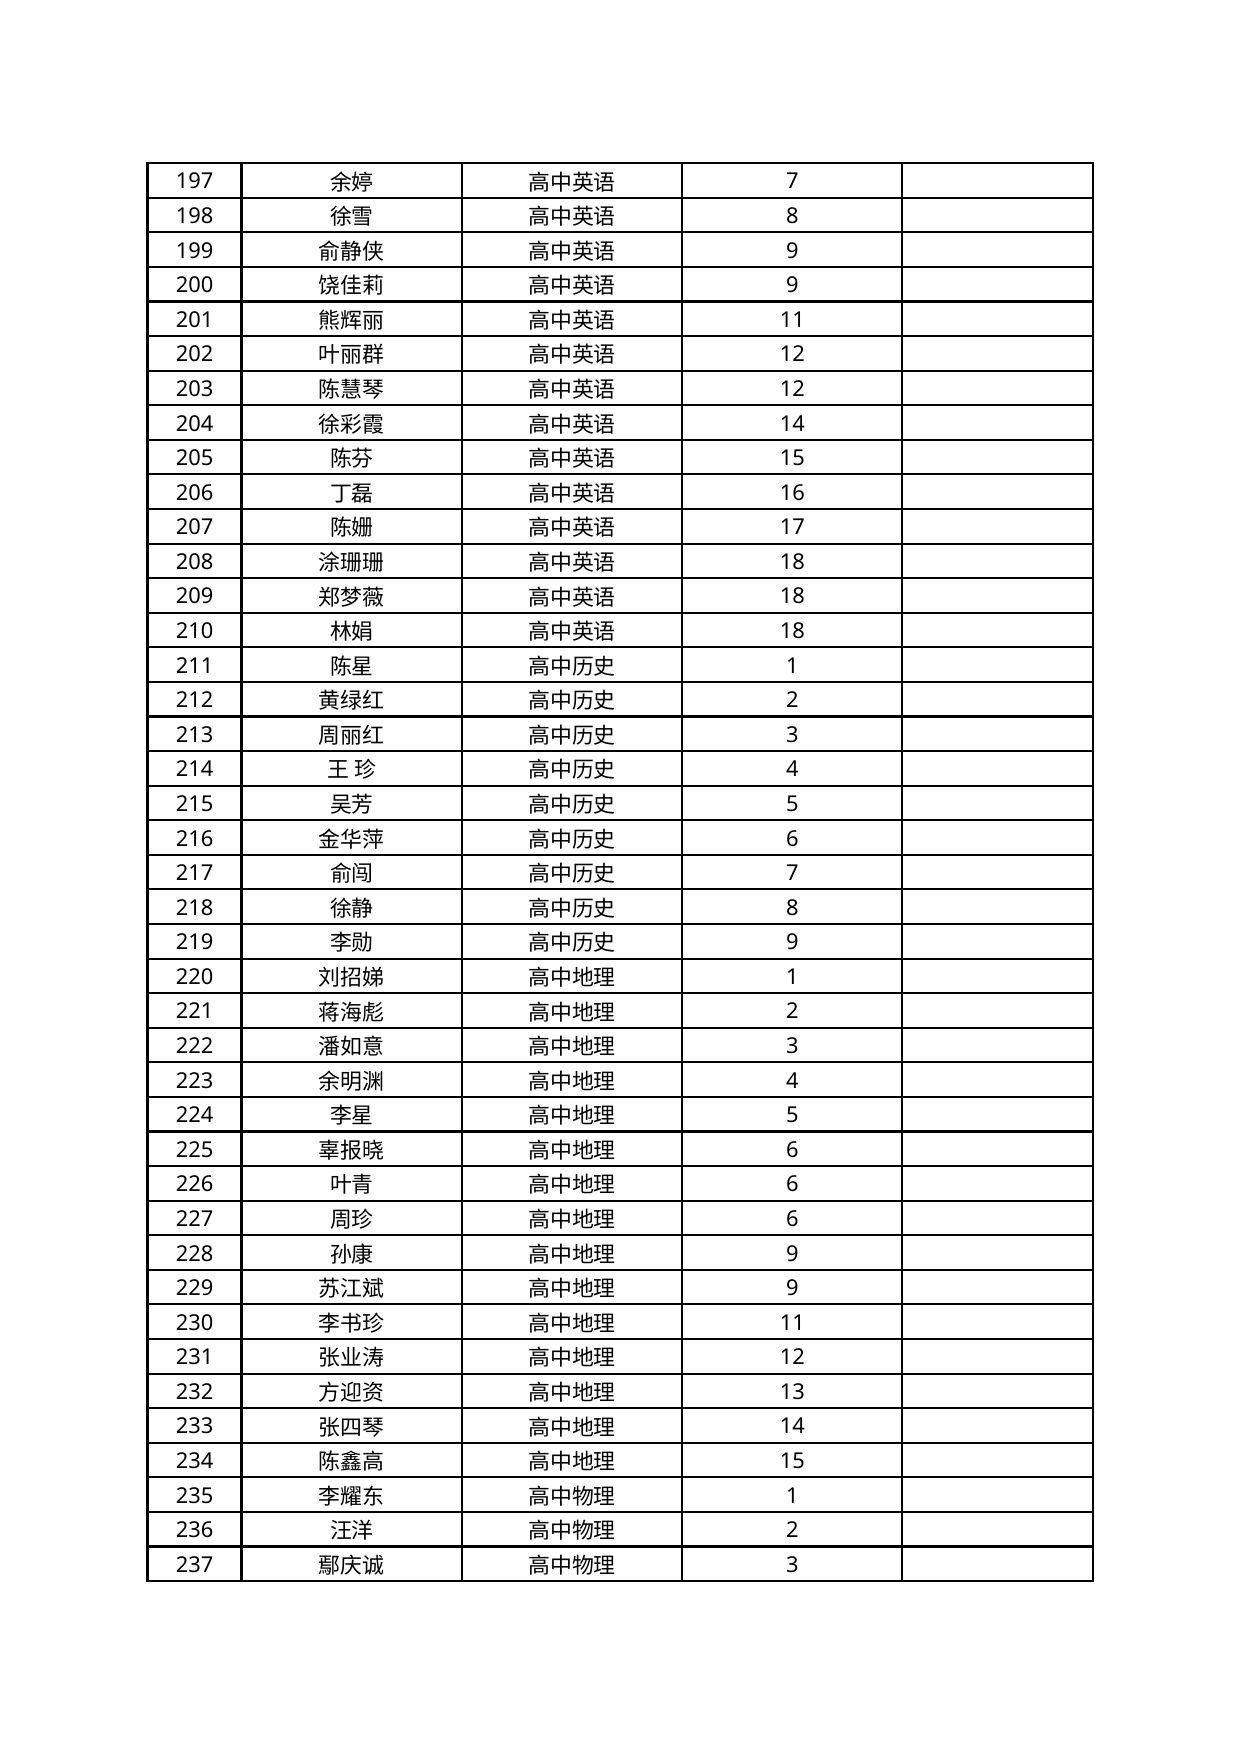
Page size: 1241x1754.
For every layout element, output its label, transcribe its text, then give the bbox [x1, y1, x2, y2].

table_cell 209 [149, 579, 240, 612]
table_cell 辜报晓 [243, 1133, 461, 1165]
table_cell 高中地理 [463, 1375, 681, 1407]
table_cell [903, 1167, 1092, 1199]
table_cell 8 [683, 890, 901, 923]
table_cell 鄢庆诚 [243, 1548, 461, 1580]
table_cell 234 [149, 1444, 240, 1476]
table_cell 高中历史 [463, 718, 681, 750]
table_cell 周丽红 [243, 718, 461, 750]
table_cell 199 [149, 233, 240, 266]
table_cell 17 [683, 510, 901, 542]
table_cell 207 [149, 510, 240, 542]
table_cell 6 [683, 821, 901, 854]
table_cell 李耀东 [243, 1478, 461, 1511]
table_cell 218 [149, 890, 240, 923]
table_cell 高中英语 [463, 406, 681, 439]
table_cell [903, 406, 1092, 439]
table_cell 高中地理 [463, 994, 681, 1027]
table_cell 3 [683, 1548, 901, 1580]
table_cell 饶佳莉 [243, 268, 461, 300]
table_cell [903, 1409, 1092, 1442]
table_cell 3 [683, 1029, 901, 1061]
table_cell 3 [683, 718, 901, 750]
table_cell 高中地理 [463, 1271, 681, 1303]
table_cell 8 [683, 199, 901, 231]
table_cell [903, 614, 1092, 646]
table_cell 高中英语 [463, 164, 681, 197]
table_cell [903, 579, 1092, 612]
table_cell 230 [149, 1305, 240, 1338]
table_cell 叶丽群 [243, 337, 461, 369]
table_cell 13 [683, 1375, 901, 1407]
table_cell 215 [149, 787, 240, 819]
table_cell [903, 752, 1092, 784]
table_cell 227 [149, 1202, 240, 1234]
table_cell 197 [149, 164, 240, 197]
table_cell 丁磊 [243, 475, 461, 508]
table_cell 高中历史 [463, 648, 681, 681]
table_cell 1 [683, 960, 901, 992]
table_cell 李书珍 [243, 1305, 461, 1338]
table_cell 7 [683, 164, 901, 197]
table_cell 211 [149, 648, 240, 681]
table_cell [903, 1305, 1092, 1338]
table_cell 黄绿红 [243, 683, 461, 715]
table_cell [903, 1340, 1092, 1372]
table_cell 高中地理 [463, 1409, 681, 1442]
table_cell 金华萍 [243, 821, 461, 854]
table_cell 高中地理 [463, 1133, 681, 1165]
table_cell 郑梦薇 [243, 579, 461, 612]
table_cell 高中地理 [463, 1098, 681, 1130]
table_cell 217 [149, 856, 240, 888]
table_cell [903, 994, 1092, 1027]
table_cell 高中英语 [463, 510, 681, 542]
table_cell 高中历史 [463, 925, 681, 957]
table_cell 12 [683, 1340, 901, 1372]
table_cell 高中历史 [463, 821, 681, 854]
table_cell 吴芳 [243, 787, 461, 819]
table_cell [903, 925, 1092, 957]
table_cell 高中地理 [463, 1236, 681, 1269]
table_cell 219 [149, 925, 240, 957]
table_cell 高中历史 [463, 856, 681, 888]
table_cell 苏江斌 [243, 1271, 461, 1303]
table_cell [903, 1029, 1092, 1061]
table_cell 高中英语 [463, 303, 681, 335]
table_cell 2 [683, 1513, 901, 1545]
table_cell 高中历史 [463, 752, 681, 784]
table_cell 210 [149, 614, 240, 646]
table_cell 14 [683, 406, 901, 439]
table_cell 方迎资 [243, 1375, 461, 1407]
table_cell 叶青 [243, 1167, 461, 1199]
table_cell 236 [149, 1513, 240, 1545]
table_cell 高中物理 [463, 1548, 681, 1580]
table_cell 陈芬 [243, 441, 461, 473]
table_cell [903, 683, 1092, 715]
table_cell 2 [683, 683, 901, 715]
table_cell 周珍 [243, 1202, 461, 1234]
table_cell 张业涛 [243, 1340, 461, 1372]
table_cell 201 [149, 303, 240, 335]
table_cell [903, 303, 1092, 335]
table_cell 高中地理 [463, 1340, 681, 1372]
table_cell [903, 372, 1092, 404]
table_cell [903, 510, 1092, 542]
table_cell 1 [683, 648, 901, 681]
table_cell 7 [683, 856, 901, 888]
table_cell [903, 1063, 1092, 1096]
table_cell 高中地理 [463, 960, 681, 992]
table_cell [903, 1478, 1092, 1511]
table_cell 4 [683, 1063, 901, 1096]
table_cell 陈星 [243, 648, 461, 681]
table_cell 221 [149, 994, 240, 1027]
table_cell [903, 648, 1092, 681]
table_cell 熊辉丽 [243, 303, 461, 335]
table_cell [903, 1202, 1092, 1234]
table_cell 陈鑫高 [243, 1444, 461, 1476]
table_cell 223 [149, 1063, 240, 1096]
table_cell 1 [683, 1478, 901, 1511]
table_cell 高中英语 [463, 199, 681, 231]
table_cell 228 [149, 1236, 240, 1269]
table_cell 高中地理 [463, 1167, 681, 1199]
table_cell 徐彩霞 [243, 406, 461, 439]
table_cell 高中地理 [463, 1305, 681, 1338]
table_cell 200 [149, 268, 240, 300]
table_cell [903, 1236, 1092, 1269]
table_cell 俞闯 [243, 856, 461, 888]
table_cell [903, 1375, 1092, 1407]
table_cell 高中英语 [463, 337, 681, 369]
table_cell 高中英语 [463, 441, 681, 473]
table_cell 206 [149, 475, 240, 508]
table_cell [903, 475, 1092, 508]
table_cell 232 [149, 1375, 240, 1407]
table_cell 潘如意 [243, 1029, 461, 1061]
table_cell 11 [683, 1305, 901, 1338]
table_cell [903, 787, 1092, 819]
table_cell 余婷 [243, 164, 461, 197]
table_cell 11 [683, 303, 901, 335]
table_cell 俞静侠 [243, 233, 461, 266]
table_cell [903, 1513, 1092, 1545]
table_cell 陈慧琴 [243, 372, 461, 404]
table_cell [903, 337, 1092, 369]
table_cell 12 [683, 372, 901, 404]
table_cell 237 [149, 1548, 240, 1580]
table_cell 9 [683, 1271, 901, 1303]
table_cell 高中英语 [463, 579, 681, 612]
table_cell 余明渊 [243, 1063, 461, 1096]
table_cell 6 [683, 1167, 901, 1199]
table_cell 徐静 [243, 890, 461, 923]
table_cell 5 [683, 1098, 901, 1130]
table_cell [903, 1548, 1092, 1580]
table_cell [903, 960, 1092, 992]
table_cell 202 [149, 337, 240, 369]
table_cell 16 [683, 475, 901, 508]
table_cell 高中英语 [463, 545, 681, 577]
table_cell 高中地理 [463, 1029, 681, 1061]
table_cell 6 [683, 1133, 901, 1165]
table_cell [903, 268, 1092, 300]
table_cell 李勋 [243, 925, 461, 957]
table_cell 林娟 [243, 614, 461, 646]
table_cell 18 [683, 579, 901, 612]
table_cell 高中历史 [463, 890, 681, 923]
table_cell 18 [683, 545, 901, 577]
table_cell 2 [683, 994, 901, 1027]
table_cell 231 [149, 1340, 240, 1372]
table_cell 216 [149, 821, 240, 854]
table_cell 214 [149, 752, 240, 784]
table_cell [903, 164, 1092, 197]
table_cell [903, 718, 1092, 750]
table_cell 9 [683, 1236, 901, 1269]
table_cell 高中英语 [463, 268, 681, 300]
table_cell 4 [683, 752, 901, 784]
table_cell 15 [683, 1444, 901, 1476]
table_cell [903, 545, 1092, 577]
table_cell 高中英语 [463, 372, 681, 404]
table_cell [903, 821, 1092, 854]
table_cell 高中地理 [463, 1444, 681, 1476]
table_cell 孙康 [243, 1236, 461, 1269]
table_cell 15 [683, 441, 901, 473]
table_cell 高中历史 [463, 787, 681, 819]
table_cell 高中物理 [463, 1513, 681, 1545]
table_cell [903, 856, 1092, 888]
table_cell 陈姗 [243, 510, 461, 542]
table_cell [903, 1444, 1092, 1476]
table_cell 高中历史 [463, 683, 681, 715]
table_cell 高中物理 [463, 1478, 681, 1511]
table_cell 6 [683, 1202, 901, 1234]
table_cell 刘招娣 [243, 960, 461, 992]
table_cell 18 [683, 614, 901, 646]
table_cell [903, 441, 1092, 473]
table_cell 涂珊珊 [243, 545, 461, 577]
table_cell 9 [683, 925, 901, 957]
table_cell [903, 233, 1092, 266]
table_cell 198 [149, 199, 240, 231]
table_cell 蒋海彪 [243, 994, 461, 1027]
table_cell 212 [149, 683, 240, 715]
table_cell 14 [683, 1409, 901, 1442]
table_cell 229 [149, 1271, 240, 1303]
table_cell 高中英语 [463, 475, 681, 508]
table_cell 205 [149, 441, 240, 473]
table_cell 204 [149, 406, 240, 439]
table_cell 225 [149, 1133, 240, 1165]
table_cell [903, 890, 1092, 923]
table_cell 220 [149, 960, 240, 992]
table_cell 9 [683, 233, 901, 266]
table_cell [903, 1098, 1092, 1130]
table_cell 汪洋 [243, 1513, 461, 1545]
table_cell 高中地理 [463, 1063, 681, 1096]
table_cell 王 珍 [243, 752, 461, 784]
table_cell 208 [149, 545, 240, 577]
table_cell 徐雪 [243, 199, 461, 231]
table_cell 213 [149, 718, 240, 750]
table_cell 222 [149, 1029, 240, 1061]
table_cell [903, 1271, 1092, 1303]
table_cell 张四琴 [243, 1409, 461, 1442]
table_cell 5 [683, 787, 901, 819]
table_cell 李星 [243, 1098, 461, 1130]
table_cell 12 [683, 337, 901, 369]
table_cell [903, 199, 1092, 231]
table_cell 高中地理 [463, 1202, 681, 1234]
table_cell 235 [149, 1478, 240, 1511]
table_cell [903, 1133, 1092, 1165]
table_cell 203 [149, 372, 240, 404]
table_cell 233 [149, 1409, 240, 1442]
table_cell 高中英语 [463, 614, 681, 646]
table_cell 224 [149, 1098, 240, 1130]
table_cell 高中英语 [463, 233, 681, 266]
table_cell 226 [149, 1167, 240, 1199]
table_cell 9 [683, 268, 901, 300]
